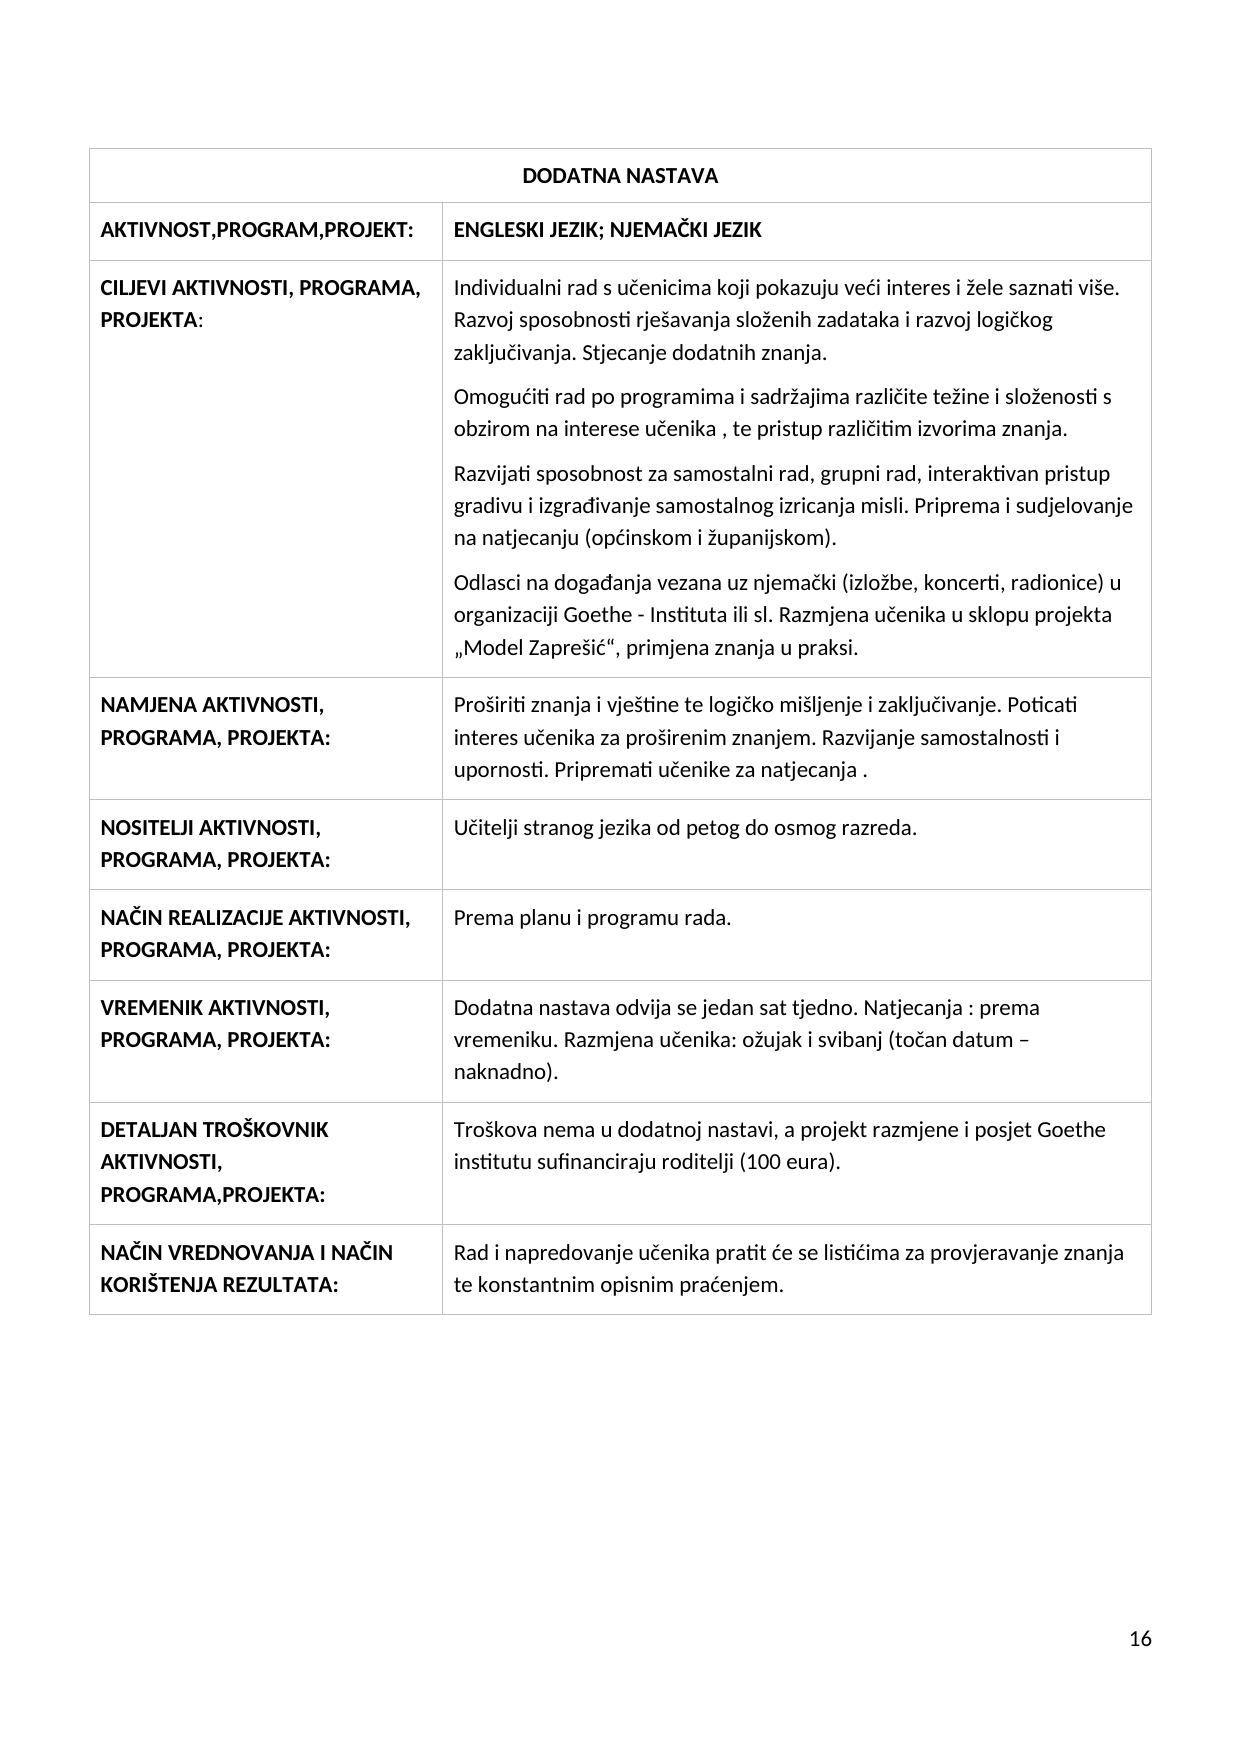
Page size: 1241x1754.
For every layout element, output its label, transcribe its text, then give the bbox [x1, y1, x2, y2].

table_cell VREMENIK AKTIVNOSTI, PROGRAMA, PROJEKTA: [90, 981, 442, 1102]
table_cell Troškova nema u dodatnoj nastavi, a projekt razmjene i posjet Goethe institutu sufinanciraju roditelji (100 eura). [443, 1103, 1151, 1224]
table_cell CILJEVI AKTIVNOSTI, PROGRAMA, PROJEKTA: [90, 261, 442, 677]
table_cell NOSITELJI AKTIVNOSTI, PROGRAMA, PROJEKTA: [90, 800, 442, 889]
table_cell Individualni rad s učenicima koji pokazuju veći interes i žele saznati više. Razvoj sposobnosti rješavanja složenih zadataka i razvoj logičkog zaključivanja. Stjecanje dodatnih znanja. Omogućiti rad po programima i sadržajima različite težine i složenosti s obzirom na interese učenika , te pristup različitim izvorima znanja. Razvijati sposobnost za samostalni rad, grupni rad, interaktivan pristup gradivu i izgrađivanje samostalnog izricanja misli. Priprema i sudjelovanje na natjecanju (općinskom i županijskom). Odlasci na događanja vezana uz njemački (izložbe, koncerti, radionice) u organizaciji Goethe - Instituta ili sl. Razmjena učenika u sklopu projekta „Model Zaprešić“, primjena znanja u praksi. [443, 261, 1151, 677]
table_cell Prema planu i programu rada. [443, 890, 1151, 979]
table_cell ENGLESKI JEZIK; NJEMAČKI JEZIK [443, 203, 1151, 260]
table_cell DETALJAN TROŠKOVNIK AKTIVNOSTI, PROGRAMA,PROJEKTA: [90, 1103, 442, 1224]
table_cell AKTIVNOST,PROGRAM,PROJEKT: [90, 203, 442, 260]
table_cell Učitelji stranog jezika od petog do osmog razreda. [443, 800, 1151, 889]
table_cell NAČIN REALIZACIJE AKTIVNOSTI, PROGRAMA, PROJEKTA: [90, 890, 442, 979]
table_cell NAČIN VREDNOVANJA I NAČIN KORIŠTENJA REZULTATA: [90, 1225, 442, 1314]
table_cell Proširiti znanja i vještine te logičko mišljenje i zaključivanje. Poticati interes učenika za proširenim znanjem. Razvijanje samostalnosti i upornosti. Pripremati učenike za natjecanja . [443, 678, 1151, 799]
table_cell NAMJENA AKTIVNOSTI, PROGRAMA, PROJEKTA: [90, 678, 442, 799]
table_cell Rad i napredovanje učenika pratit će se listićima za provjeravanje znanja te konstantnim opisnim praćenjem. [443, 1225, 1151, 1314]
table_header DODATNA NASTAVA [90, 149, 1151, 202]
table_cell Dodatna nastava odvija se jedan sat tjedno. Natjecanja : prema vremeniku. Razmjena učenika: ožujak i svibanj (točan datum – naknadno). [443, 981, 1151, 1102]
